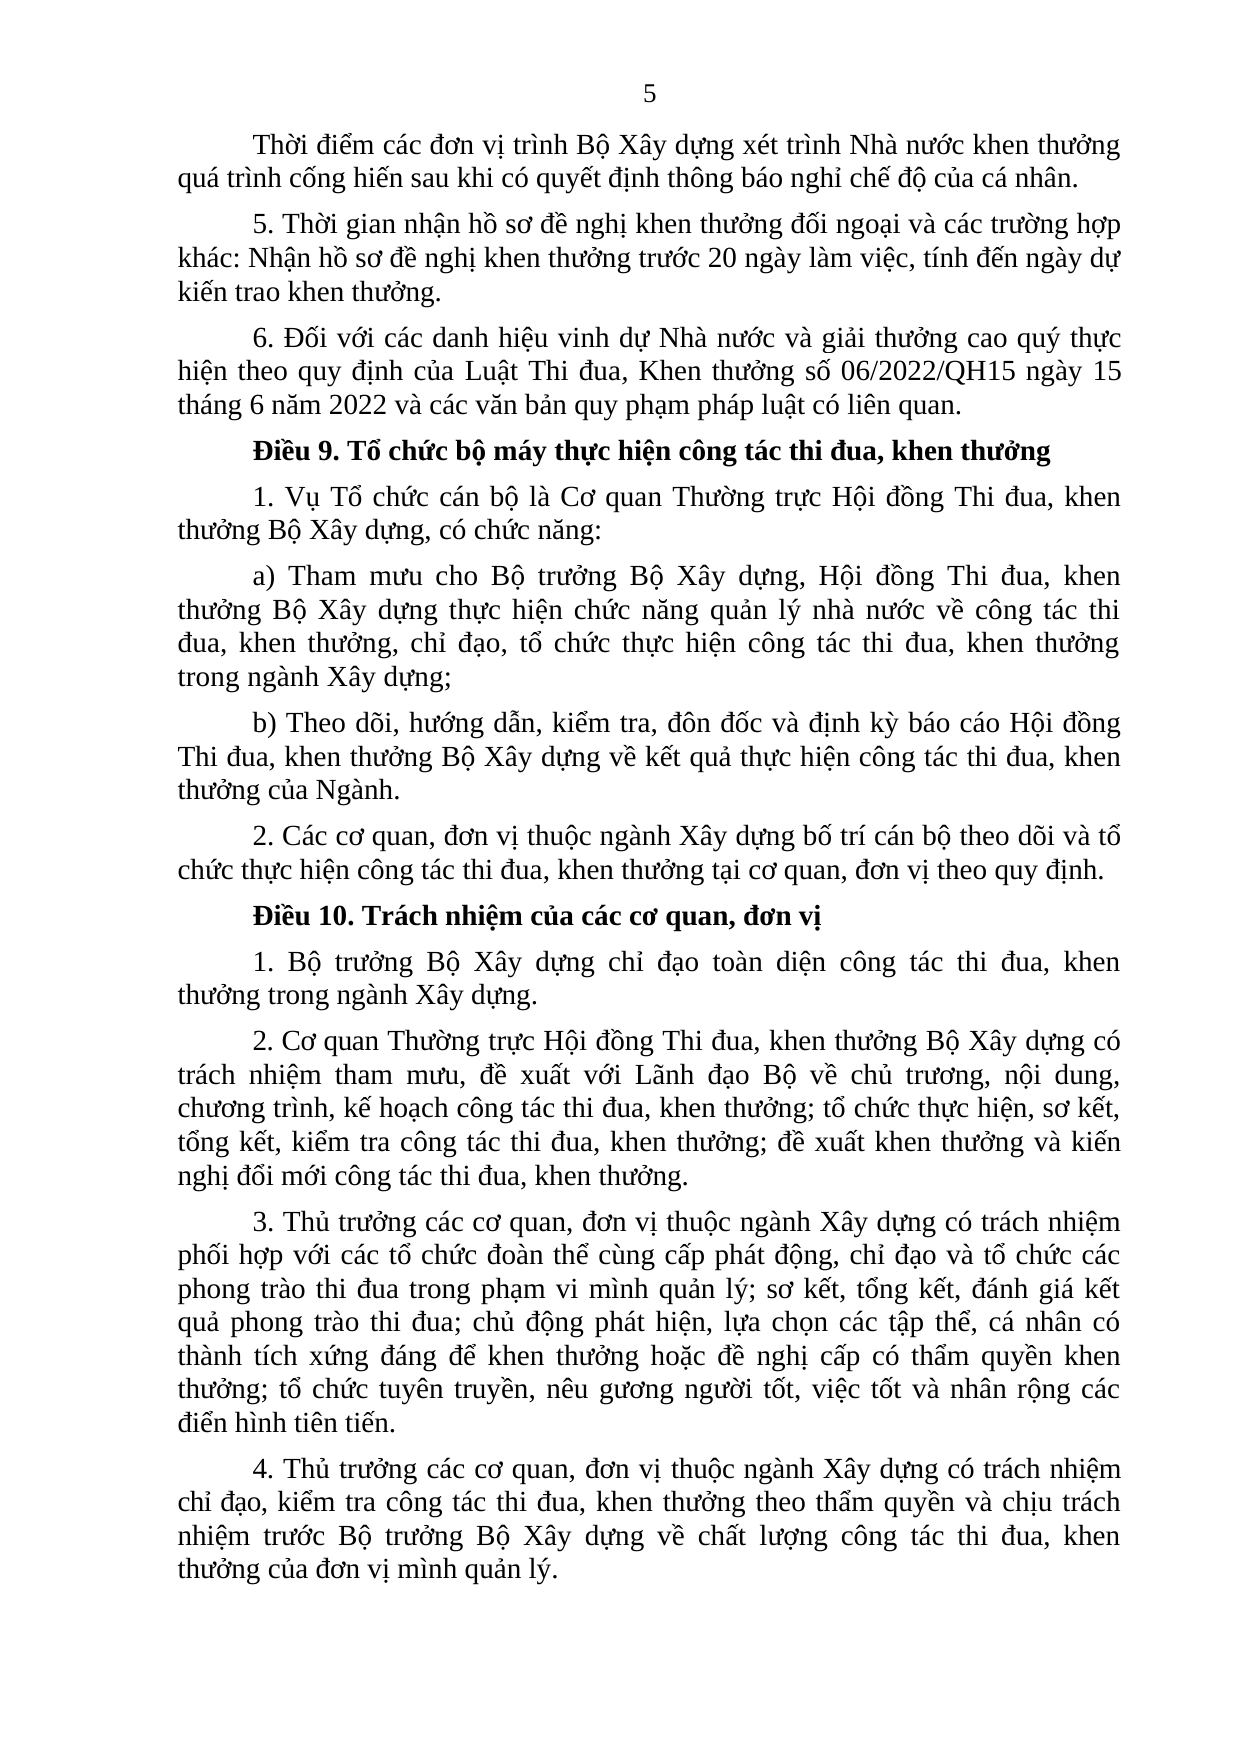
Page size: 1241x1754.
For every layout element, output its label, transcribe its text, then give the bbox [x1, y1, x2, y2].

text 3. Thủ trưởng các cơ quan, đơn vị thuộc ngành Xây dựng có trách nhiệm phối hợp với các tổ chức đoàn thể cùng cấp phát động, chỉ đạo và tổ chức các phong trào thi đua trong phạm vi mình quản lý; sơ kết, tổng kết, đánh giá kết quả phong trào thi đua; chủ động phát hiện, lựa chọn các tập thể, cá nhân có thành tích xứng đáng để khen thưởng hoặc đề nghị cấp có thẩm quyền khen thưởng; tổ chức tuyên truyền, nêu gương người tốt, việc tốt và nhân rộng các điển hình tiên tiến. [177, 1204, 1122, 1438]
text Điều 10. Trách nhiệm của các cơ quan, đơn vị [177, 898, 1122, 931]
text 2. Các cơ quan, đơn vị thuộc ngành Xây dựng bố trí cán bộ theo dõi và tổ chức thực hiện công tác thi đua, khen thưởng tại cơ quan, đơn vị theo quy định. [177, 818, 1122, 885]
text 5. Thời gian nhận hồ sơ đề nghị khen thưởng đối ngoại và các trường hợp khác: Nhận hồ sơ đề nghị khen thưởng trước 20 ngày làm việc, tính đến ngày dự kiến trao khen thưởng. [177, 207, 1122, 307]
text 1. Vụ Tổ chức cán bộ là Cơ quan Thường trực Hội đồng Thi đua, khen thưởng Bộ Xây dựng, có chức năng: [177, 479, 1122, 546]
text Điều 9. Tổ chức bộ máy thực hiện công tác thi đua, khen thưởng [177, 433, 1122, 466]
text 6. Đối với các danh hiệu vinh dự Nhà nước và giải thưởng cao quý thực hiện theo quy định của Luật Thi đua, Khen thưởng số 06/2022/QH15 ngày 15 tháng 6 năm 2022 và các văn bản quy phạm pháp luật có liên quan. [177, 320, 1122, 420]
text 1. Bộ trưởng Bộ Xây dựng chỉ đạo toàn diện công tác thi đua, khen thưởng trong ngành Xây dựng. [177, 944, 1122, 1011]
text 2. Cơ quan Thường trực Hội đồng Thi đua, khen thưởng Bộ Xây dựng có trách nhiệm tham mưu, đề xuất với Lãnh đạo Bộ về chủ trương, nội dung, chương trình, kế hoạch công tác thi đua, khen thưởng; tổ chức thực hiện, sơ kết, tổng kết, kiểm tra công tác thi đua, khen thưởng; đề xuất khen thưởng và kiến nghị đổi mới công tác thi đua, khen thưởng. [177, 1023, 1122, 1191]
text b) Theo dõi, hướng dẫn, kiểm tra, đôn đốc và định kỳ báo cáo Hội đồng Thi đua, khen thưởng Bộ Xây dựng về kết quả thực hiện công tác thi đua, khen thưởng của Ngành. [177, 705, 1122, 806]
text 4. Thủ trưởng các cơ quan, đơn vị thuộc ngành Xây dựng có trách nhiệm chỉ đạo, kiểm tra công tác thi đua, khen thưởng theo thẩm quyền và chịu trách nhiệm trước Bộ trưởng Bộ Xây dựng về chất lượng công tác thi đua, khen thưởng của đơn vị mình quản lý. [177, 1451, 1122, 1585]
text Thời điểm các đơn vị trình Bộ Xây dựng xét trình Nhà nước khen thưởng quá trình cống hiến sau khi có quyết định thông báo nghỉ chế độ của cá nhân. [177, 127, 1122, 194]
text a) Tham mưu cho Bộ trưởng Bộ Xây dựng, Hội đồng Thi đua, khen thưởng Bộ Xây dựng thực hiện chức năng quản lý nhà nước về công tác thi đua, khen thưởng, chỉ đạo, tổ chức thực hiện công tác thi đua, khen thưởng trong ngành Xây dựng; [177, 558, 1122, 693]
